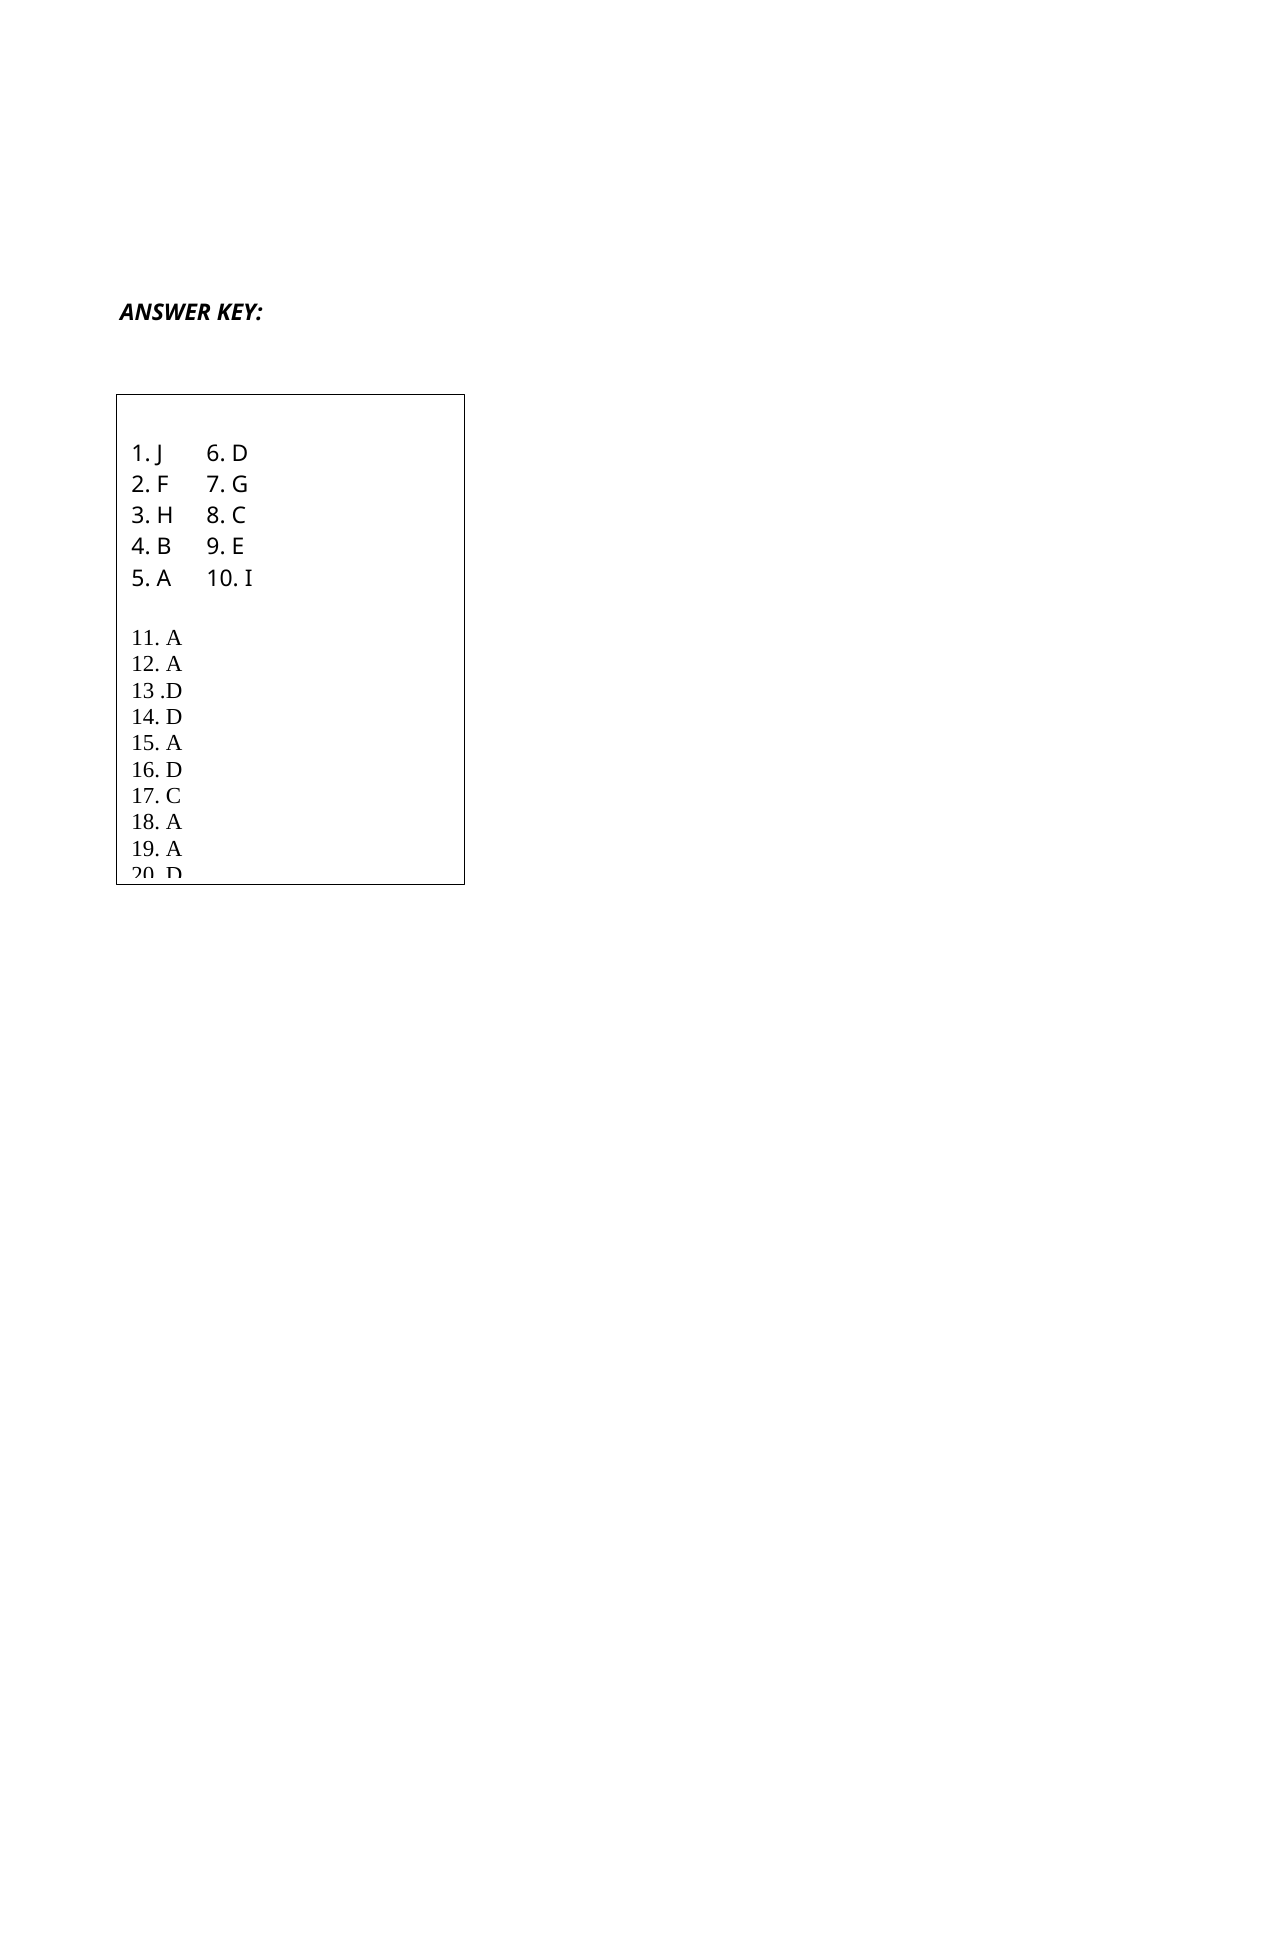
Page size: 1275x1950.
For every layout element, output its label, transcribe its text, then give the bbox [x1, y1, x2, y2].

text ANSWER KEY: [120, 296, 1155, 327]
